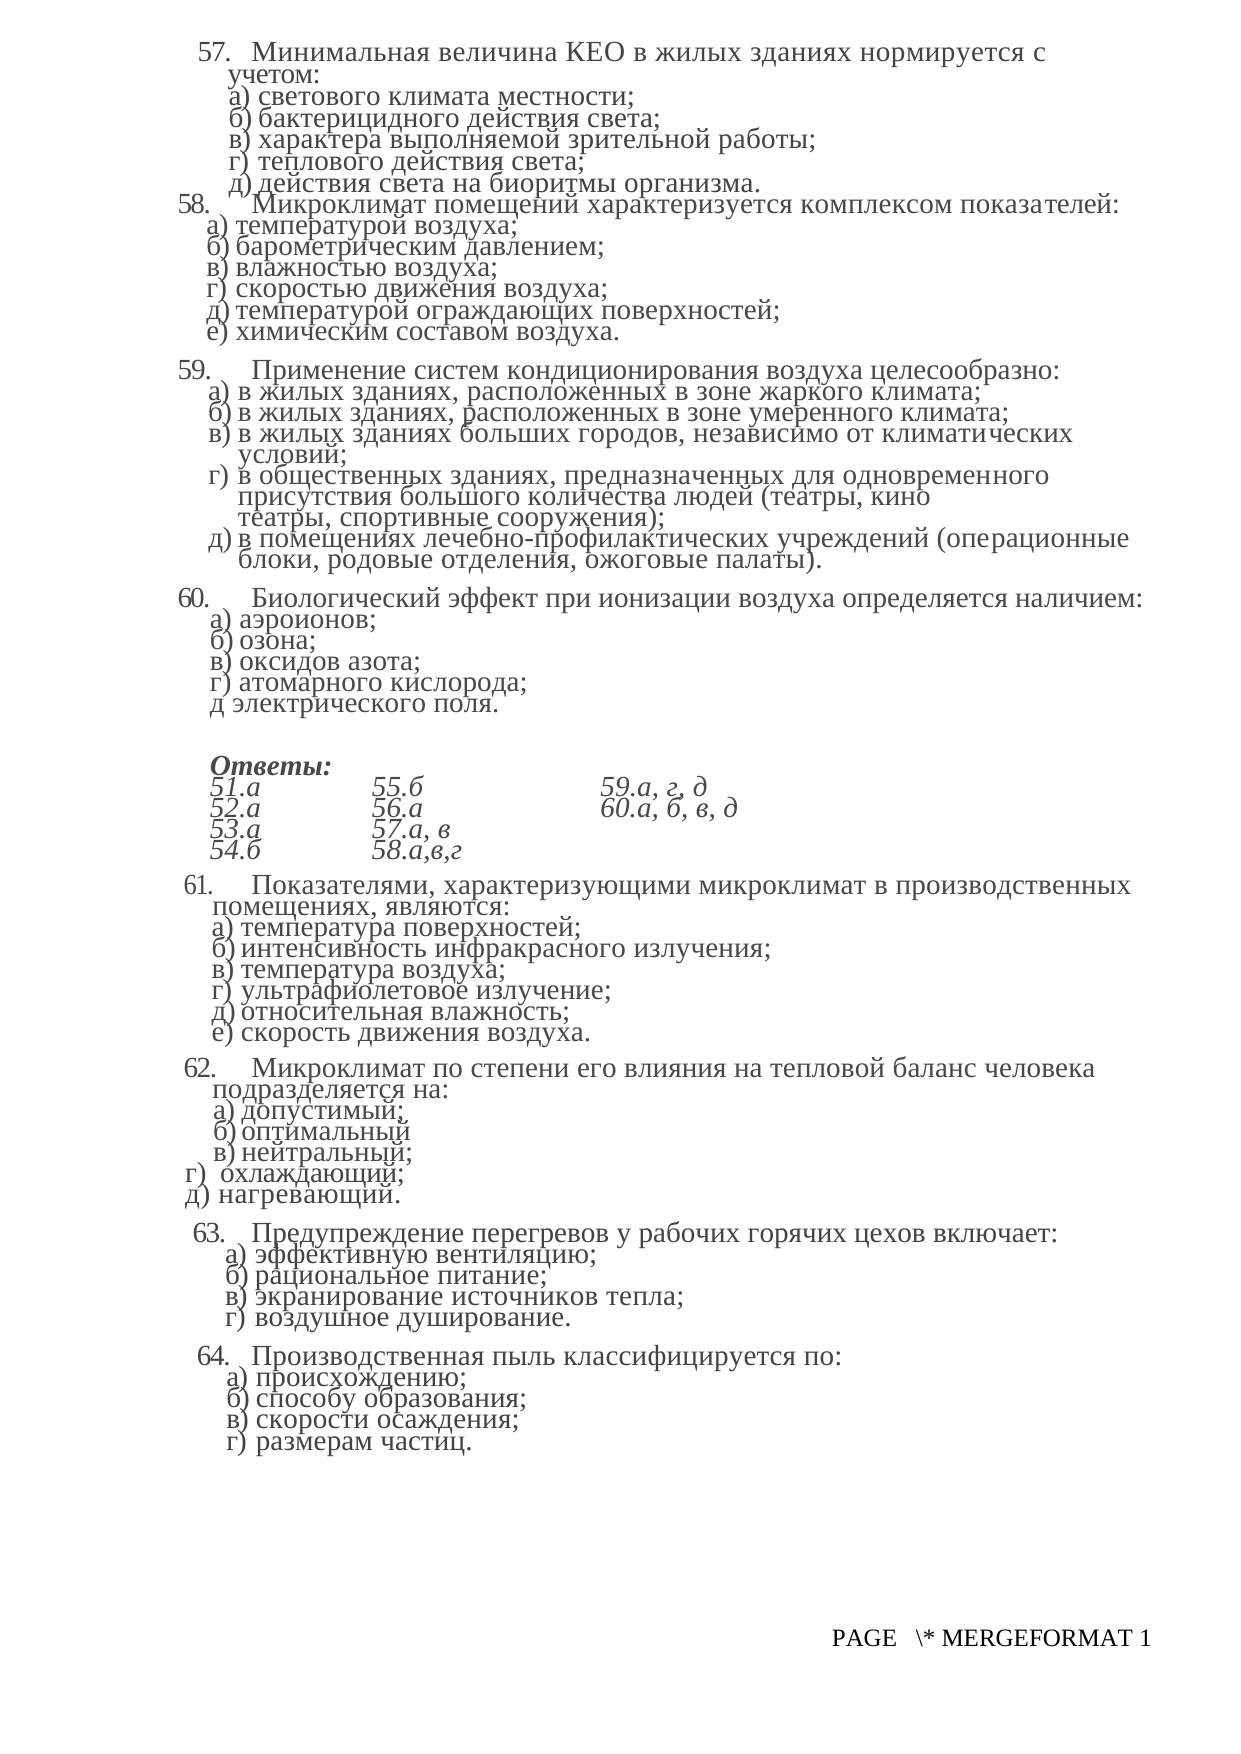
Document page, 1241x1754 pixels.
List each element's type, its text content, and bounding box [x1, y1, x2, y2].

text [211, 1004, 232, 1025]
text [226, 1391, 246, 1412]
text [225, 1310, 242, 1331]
text 57. Минимальная величина КЕО в жилых зданиях нормируется с учетом: [197, 44, 1152, 88]
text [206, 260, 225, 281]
text 60. Биологический эффект при ионизации воздуха определяется наличием: [177, 590, 468, 611]
text а) температурой воздуха; [224, 218, 1152, 239]
text е) скорость движения воздуха. [228, 1025, 1152, 1046]
text г) воздушное душирование. [240, 1310, 1152, 1331]
text б) способу образования; [245, 1391, 1152, 1412]
text 60. Биологический эффект при ионизации воздуха определяется наличием: [490, 590, 1152, 611]
text б) барометрическим давлением; [225, 239, 1152, 260]
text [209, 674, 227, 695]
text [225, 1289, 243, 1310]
text 52.а 56.а 60.а, б, в, д [209, 801, 1152, 822]
text г) в общественных зданиях, предназначенных для одновременного присутствия большого количества людей (театры, кино театры, спортивные сооружения); [208, 468, 1152, 531]
text 61. Показателями, характеризующими микроклимат в производственных помещениях, являются: [183, 878, 1152, 920]
text в) характера выполняемой зрительной работы; [245, 131, 1152, 153]
text а) допустимый; [231, 1102, 1152, 1123]
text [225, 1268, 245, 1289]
text а) температура поверхностей; [230, 920, 1152, 941]
text г) атомарного кислорода; [226, 674, 1152, 695]
text г) размерам частиц. [242, 1433, 1152, 1454]
text б) озона; [229, 632, 1152, 653]
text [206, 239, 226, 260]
text а) эффективную вентиляцию; [297, 1247, 1152, 1268]
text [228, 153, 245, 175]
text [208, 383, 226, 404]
text д) в помещениях лечебно-профилактических учреждений (операционные блоки, родовые отделения, ожоговые палаты). [208, 531, 1152, 573]
text е) химическим составом воздуха. [223, 323, 1152, 344]
text 59. Применение систем кондиционирования воздуха целесообразно: [177, 362, 1152, 383]
text 54.б 58.а,в,г [209, 843, 1152, 864]
text в) влажностью воздуха; [223, 260, 1152, 281]
text д электрического поля. [209, 695, 1152, 716]
text б) интенсивность инфракрасного излучения; [477, 941, 1152, 962]
text 51.а 55.б 59.а, г, д [209, 779, 1152, 801]
text 58. Микроклимат помещений характеризуется комплексом показателей: [177, 197, 1152, 218]
text 64. Производственная пыль классифицируется по: [197, 1349, 655, 1370]
text г) ультрафиолетовое излучение; [228, 983, 331, 1004]
text б) интенсивность инфракрасного излучения; [230, 941, 474, 962]
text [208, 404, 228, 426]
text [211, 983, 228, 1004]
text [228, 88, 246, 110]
text д) относительная влажность; [230, 1004, 1152, 1025]
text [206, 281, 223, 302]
text б) оптимальный [232, 1123, 1152, 1144]
text в) скорости осаждения; [243, 1412, 1152, 1433]
text а) происхождению; [244, 1370, 1152, 1391]
text 62. Микроклимат по степени его влияния на тепловой баланс человека подразделяется на: [183, 1060, 1152, 1102]
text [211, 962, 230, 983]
text д) действия света на биоритмы организма. [246, 175, 1152, 197]
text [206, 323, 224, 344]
text а) светового климата местности; [246, 88, 1152, 110]
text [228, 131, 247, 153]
text в) экранирование источников тепла; [242, 1289, 1152, 1310]
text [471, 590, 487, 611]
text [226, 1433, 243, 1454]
text в) в жилых зданиях больших городов, независимо от климатических условий; [208, 426, 1152, 468]
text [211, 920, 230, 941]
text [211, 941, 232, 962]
text г) ультрафиолетовое излучение; [334, 983, 1152, 1004]
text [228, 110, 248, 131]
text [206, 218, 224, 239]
text д) нагревающий. [204, 1187, 732, 1208]
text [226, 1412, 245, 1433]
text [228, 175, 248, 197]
text а) аэроионов; [228, 611, 1152, 632]
text г) скоростью движения воздуха; [223, 281, 1152, 302]
text 53.а 57.а, в [209, 822, 1152, 843]
text 64. Производственная пыль классифицируется по: [658, 1349, 1152, 1370]
text в) оксидов азота; [227, 653, 1152, 674]
text г) теплового действия света; [245, 153, 1152, 175]
text 63. Предупреждение перегревов у рабочих горячих цехов включает: [192, 1226, 1152, 1247]
text а) в жилых зданиях, расположенных в зоне жаркого климата; [226, 383, 1152, 404]
text б) бактерицидного действия света; [247, 110, 1152, 131]
text б) рациональное питание; [243, 1268, 1152, 1289]
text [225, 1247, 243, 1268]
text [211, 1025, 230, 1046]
text Ответы: [209, 758, 1152, 779]
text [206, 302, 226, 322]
text в) нейтральный; [230, 1144, 1152, 1166]
text в) температура воздуха; [228, 962, 1152, 983]
text г) охлаждающий; [202, 1166, 732, 1187]
text д) температурой ограждающих поверхностей; [225, 302, 1152, 323]
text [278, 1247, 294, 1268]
text б) в жилых зданиях, расположенных в зоне умеренного климата; [227, 404, 1152, 426]
